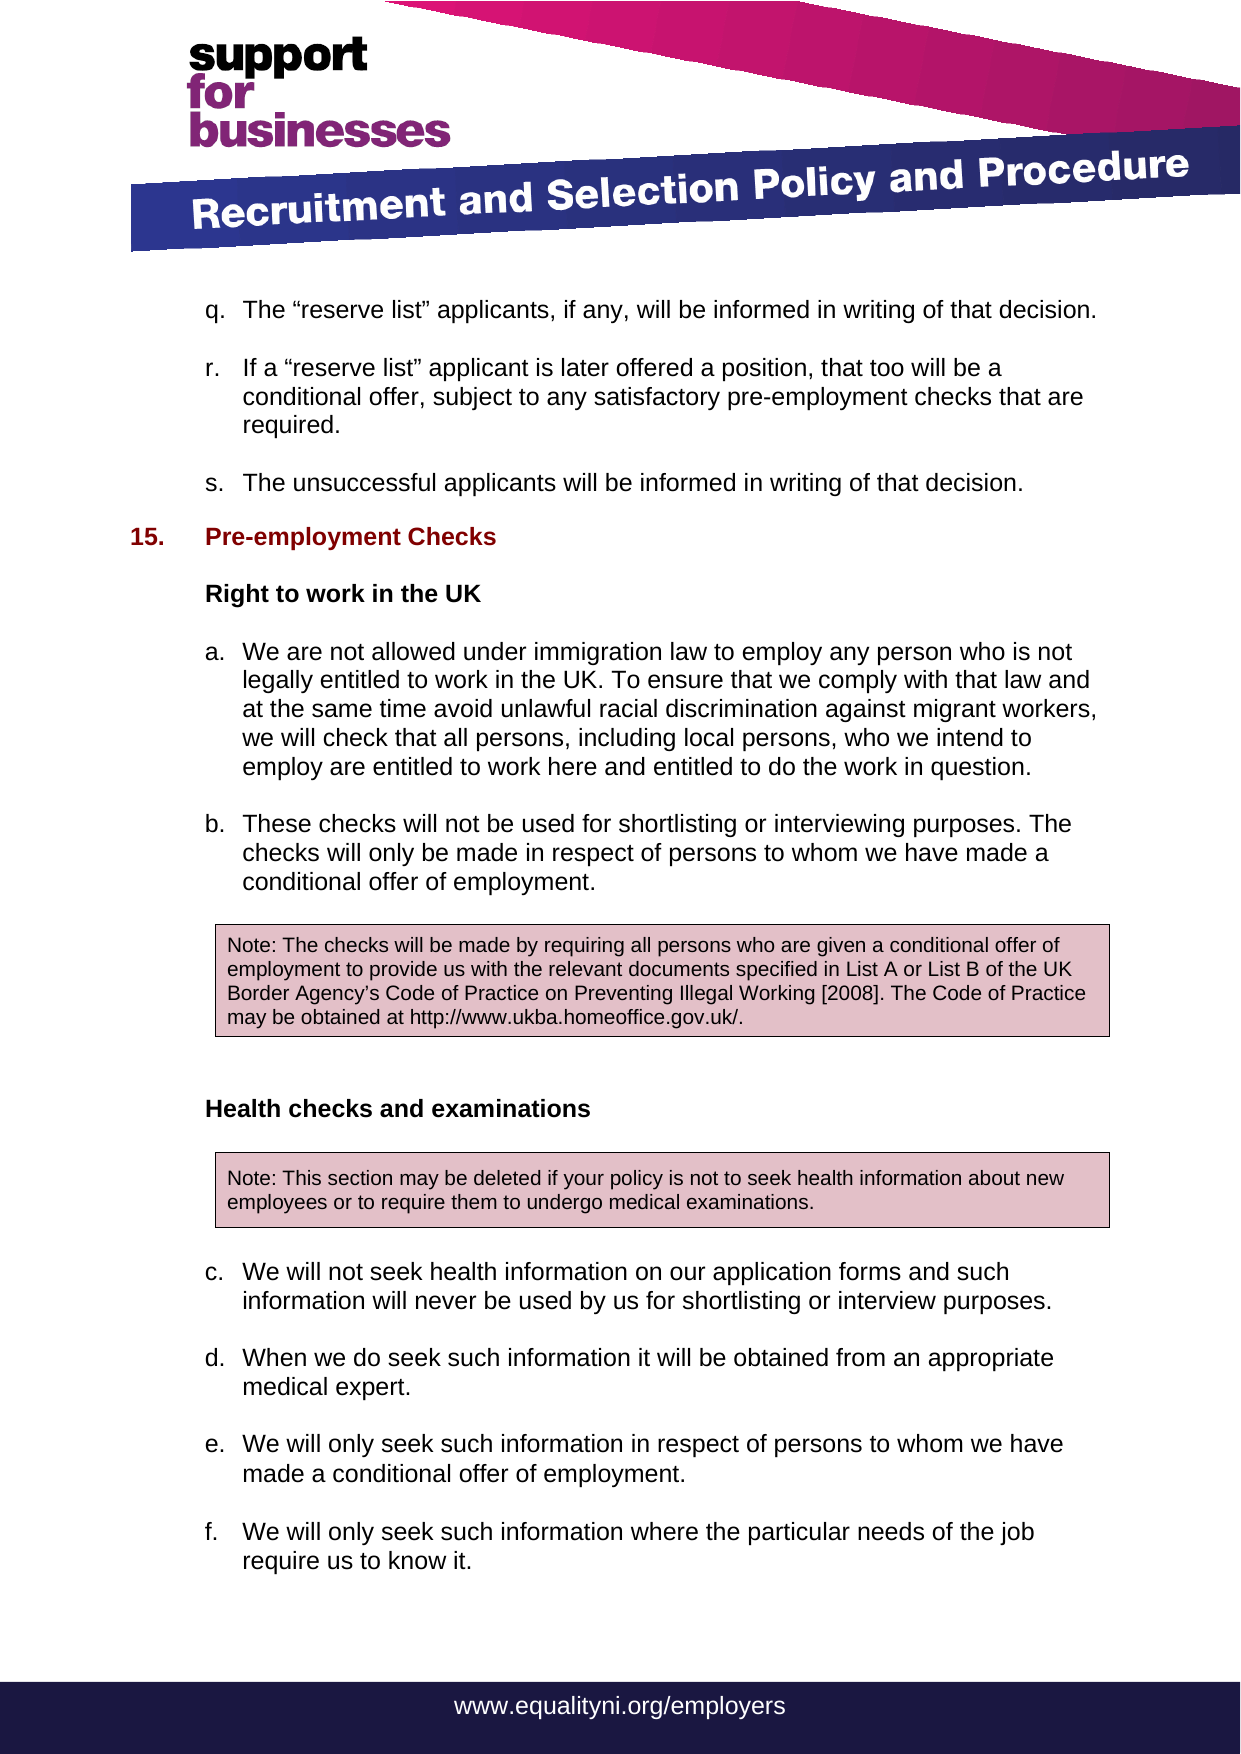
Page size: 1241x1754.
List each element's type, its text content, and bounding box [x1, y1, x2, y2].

list We will only seek such information where the particular needs of the job require us to know it. [204, 1517, 1110, 1575]
table_header Note: This section may be deleted if your policy is not to seek health information about new employees or to require them to undergo medical examinations. [216, 1153, 1109, 1227]
table_header Note: The checks will be made by requiring all persons who are given a conditional offer of employment to provide us with the relevant documents specified in List A or List B of the UK Border Agency’s Code of Practice on Preventing Illegal Working [2008]. The Code of Practice may be obtained at http://www.ukba.homeoffice.gov.uk/. [216, 925, 1109, 1036]
list If a “reserve list” applicant is later offered a position, that too will be a conditional offer, subject to any satisfactory pre-employment checks that are required. [205, 353, 1110, 439]
subtitle 15. Pre-employment Checks [130, 522, 1110, 550]
text Health checks and examinations [130, 1094, 1110, 1123]
text Right to work in the UK [130, 579, 1110, 608]
list The unsuccessful applicants will be informed in writing of that decision. [205, 468, 1110, 497]
picture [129, 0, 1241, 257]
list When we do seek such information it will be obtained from an appropriate medical expert. [204, 1343, 1110, 1401]
list The “reserve list” applicants, if any, will be informed in writing of that decision. [205, 295, 1110, 324]
list We will only seek such information in respect of persons to whom we have made a conditional offer of employment. [204, 1429, 1110, 1489]
list We are not allowed under immigration law to employ any person who is not legally entitled to work in the UK. To ensure that we comply with that law and at the same time avoid unlawful racial discrimination against migrant workers, we will check that all persons, including local persons, who we intend to employ are entitled to work here and entitled to do the work in question. [204, 637, 1110, 780]
list These checks will not be used for shortlisting or interviewing purposes. The checks will only be made in respect of persons to whom we have made a conditional offer of employment. [204, 809, 1110, 895]
list We will not seek health information on our application forms and such information will never be used by us for shortlisting or interview purposes. [204, 1257, 1110, 1314]
